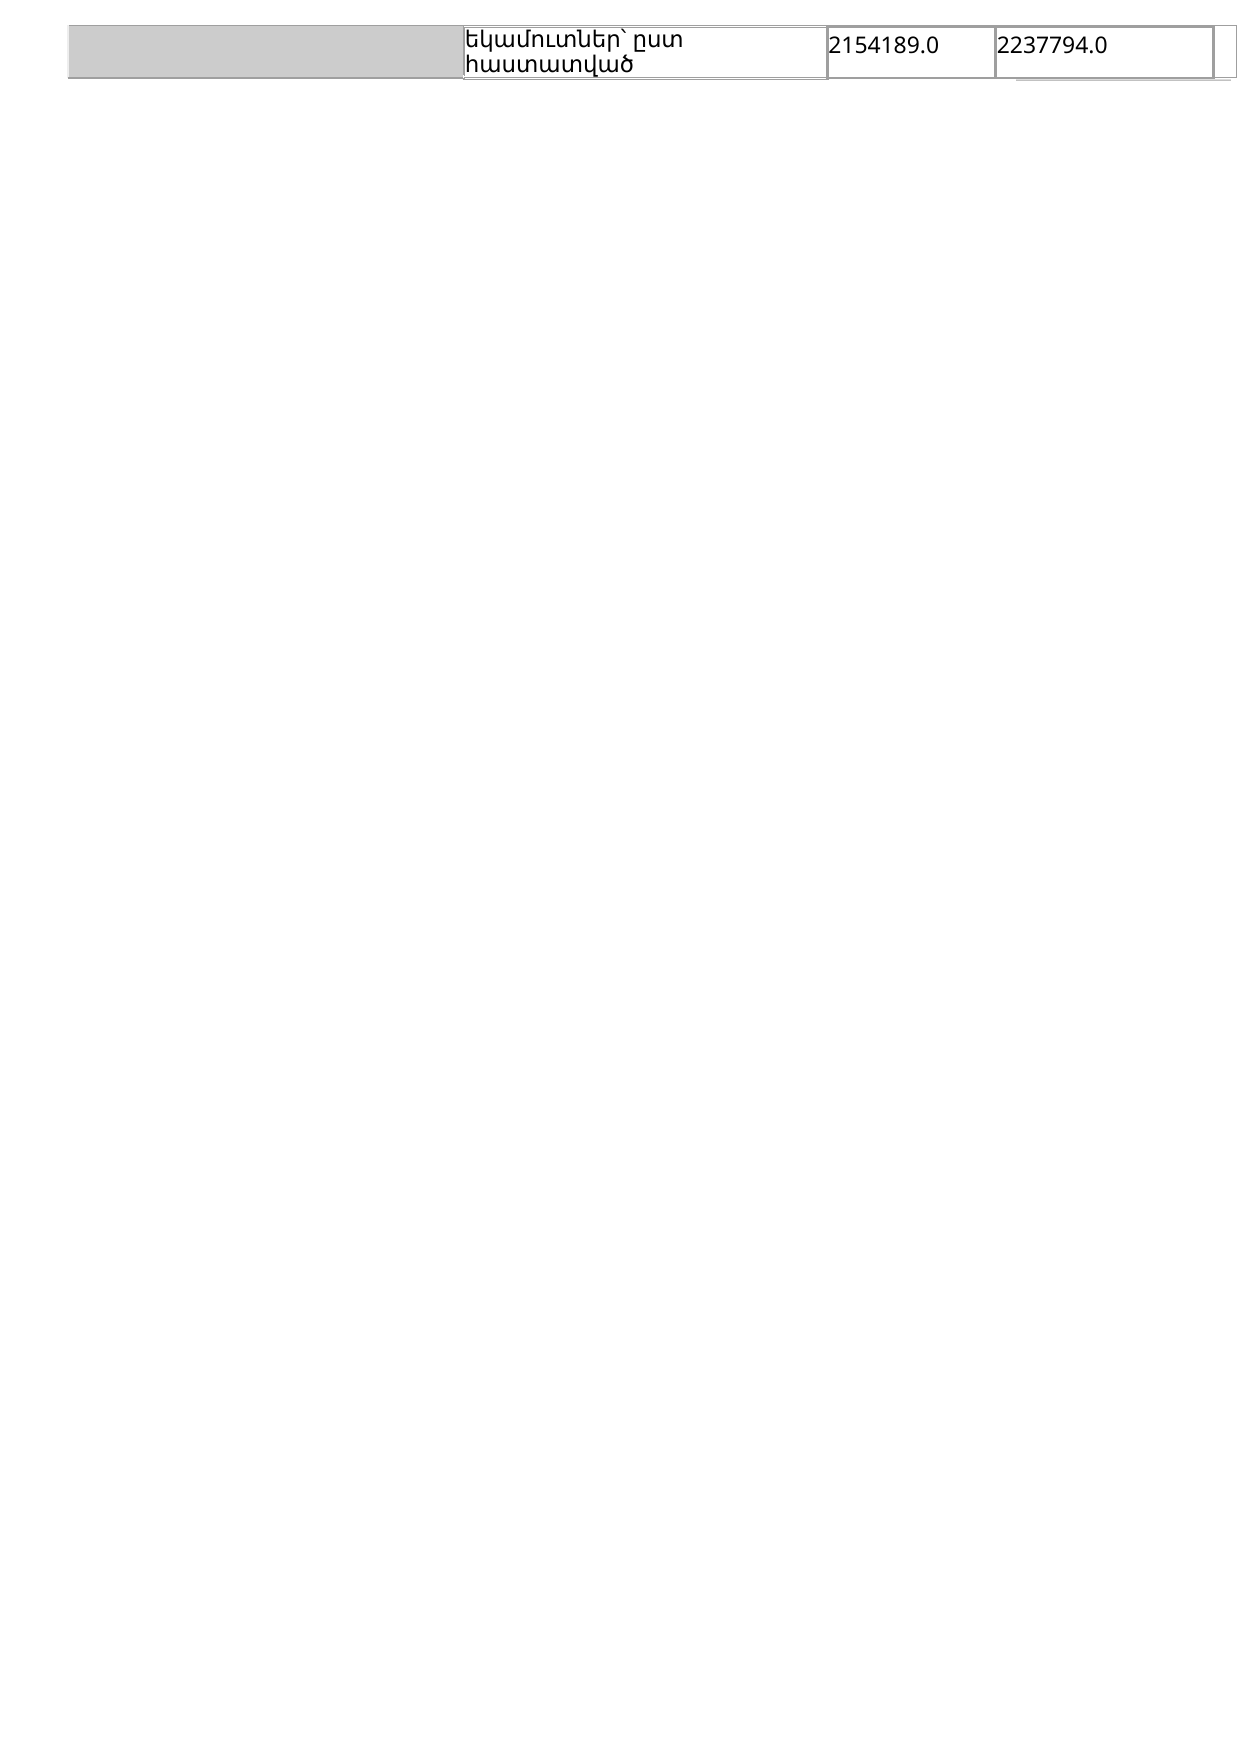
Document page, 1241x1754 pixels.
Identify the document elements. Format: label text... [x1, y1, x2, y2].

table_cell եկամուտներ՝ ըստ հաստատված [464, 28, 826, 77]
table_cell 2154189.0 [829, 28, 994, 77]
table_cell 2237794.0 [997, 28, 1212, 77]
